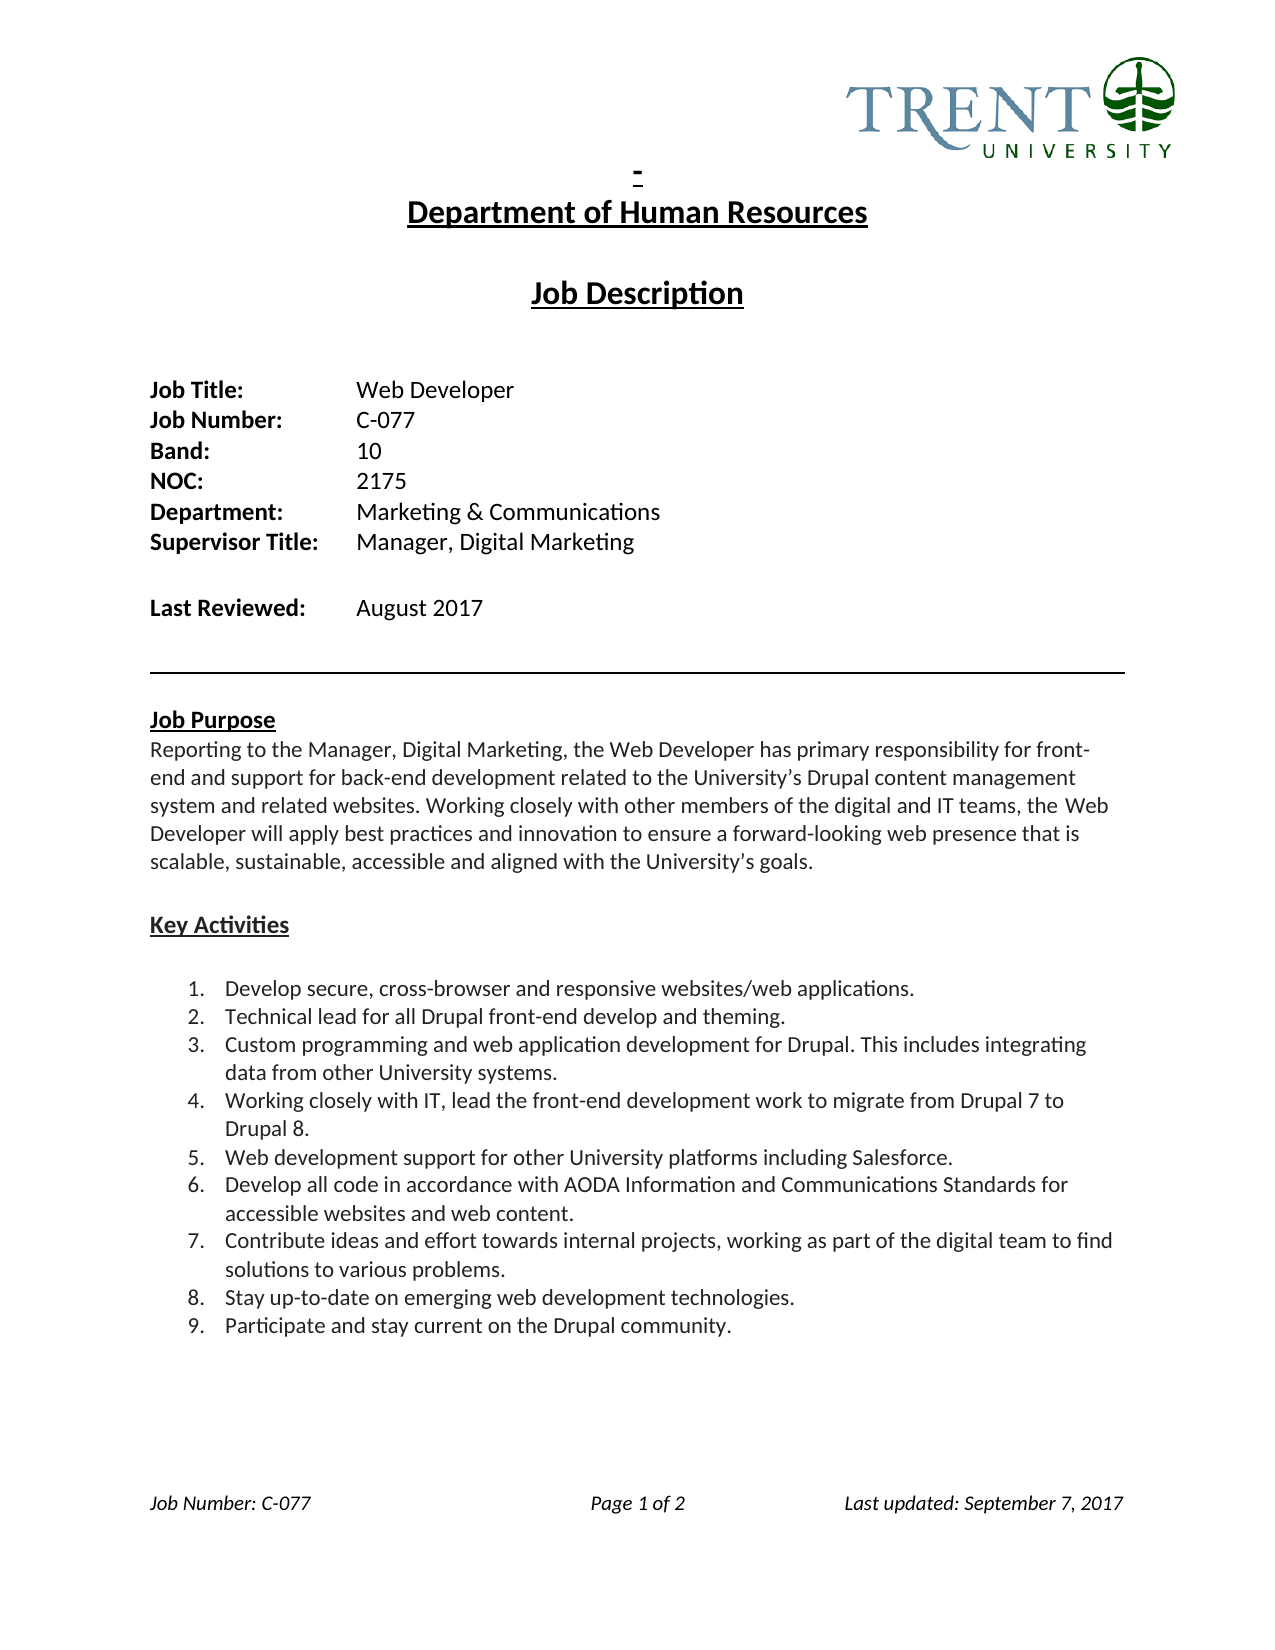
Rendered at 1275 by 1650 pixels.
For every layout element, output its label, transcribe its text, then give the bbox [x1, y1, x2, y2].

list Develop all code in accordance with AODA Information and Communications Standards for accessible websites and web content. [187, 1171, 1125, 1227]
text Job Title: Web Developer [150, 374, 1125, 404]
text Department: Marketing & Communications [150, 496, 1125, 527]
text Job Purpose [150, 704, 1125, 735]
text Band: 10 [150, 435, 1125, 466]
list Contribute ideas and effort towards internal projects, working as part of the digital team to find solutions to various problems. [187, 1227, 1125, 1283]
list Participate and stay current on the Drupal community. [187, 1311, 1125, 1339]
list Stay up-to-date on emerging web development technologies. [187, 1283, 1125, 1311]
list Web development support for other University platforms including Salesforce. [187, 1143, 1125, 1171]
text - Department of Human Resources [150, 150, 1125, 231]
list Working closely with IT, lead the front-end development work to migrate from Drupal 7 to Drupal 8. [187, 1087, 1125, 1143]
text Key Activities [150, 909, 1125, 940]
text Last Reviewed: August 2017 [150, 588, 1125, 622]
list Develop secure, cross-browser and responsive websites/web applications. [187, 974, 1125, 1002]
picture [846, 57, 1175, 158]
list Technical lead for all Drupal front-end develop and theming. [187, 1002, 1125, 1031]
text Reporting to the Manager, Digital Marketing, the Web Developer has primary responsibility for front-end and support for back-end development related to the University’s Drupal content management system and related websites. Working closely with other members of the digital and IT teams, the Web Developer will apply best practices and innovation to ensure a forward-looking web presence that is scalable, sustainable, accessible and aligned with the University’s goals. [150, 735, 1125, 875]
text Job Number: C-077 [150, 404, 1125, 435]
list Custom programming and web application development for Drupal. This includes integrating data from other University systems. [187, 1031, 1125, 1087]
text Job Description [150, 272, 1125, 313]
text Supervisor Title: Manager, Digital Marketing [150, 527, 1125, 557]
text NOC: 2175 [150, 466, 1125, 496]
